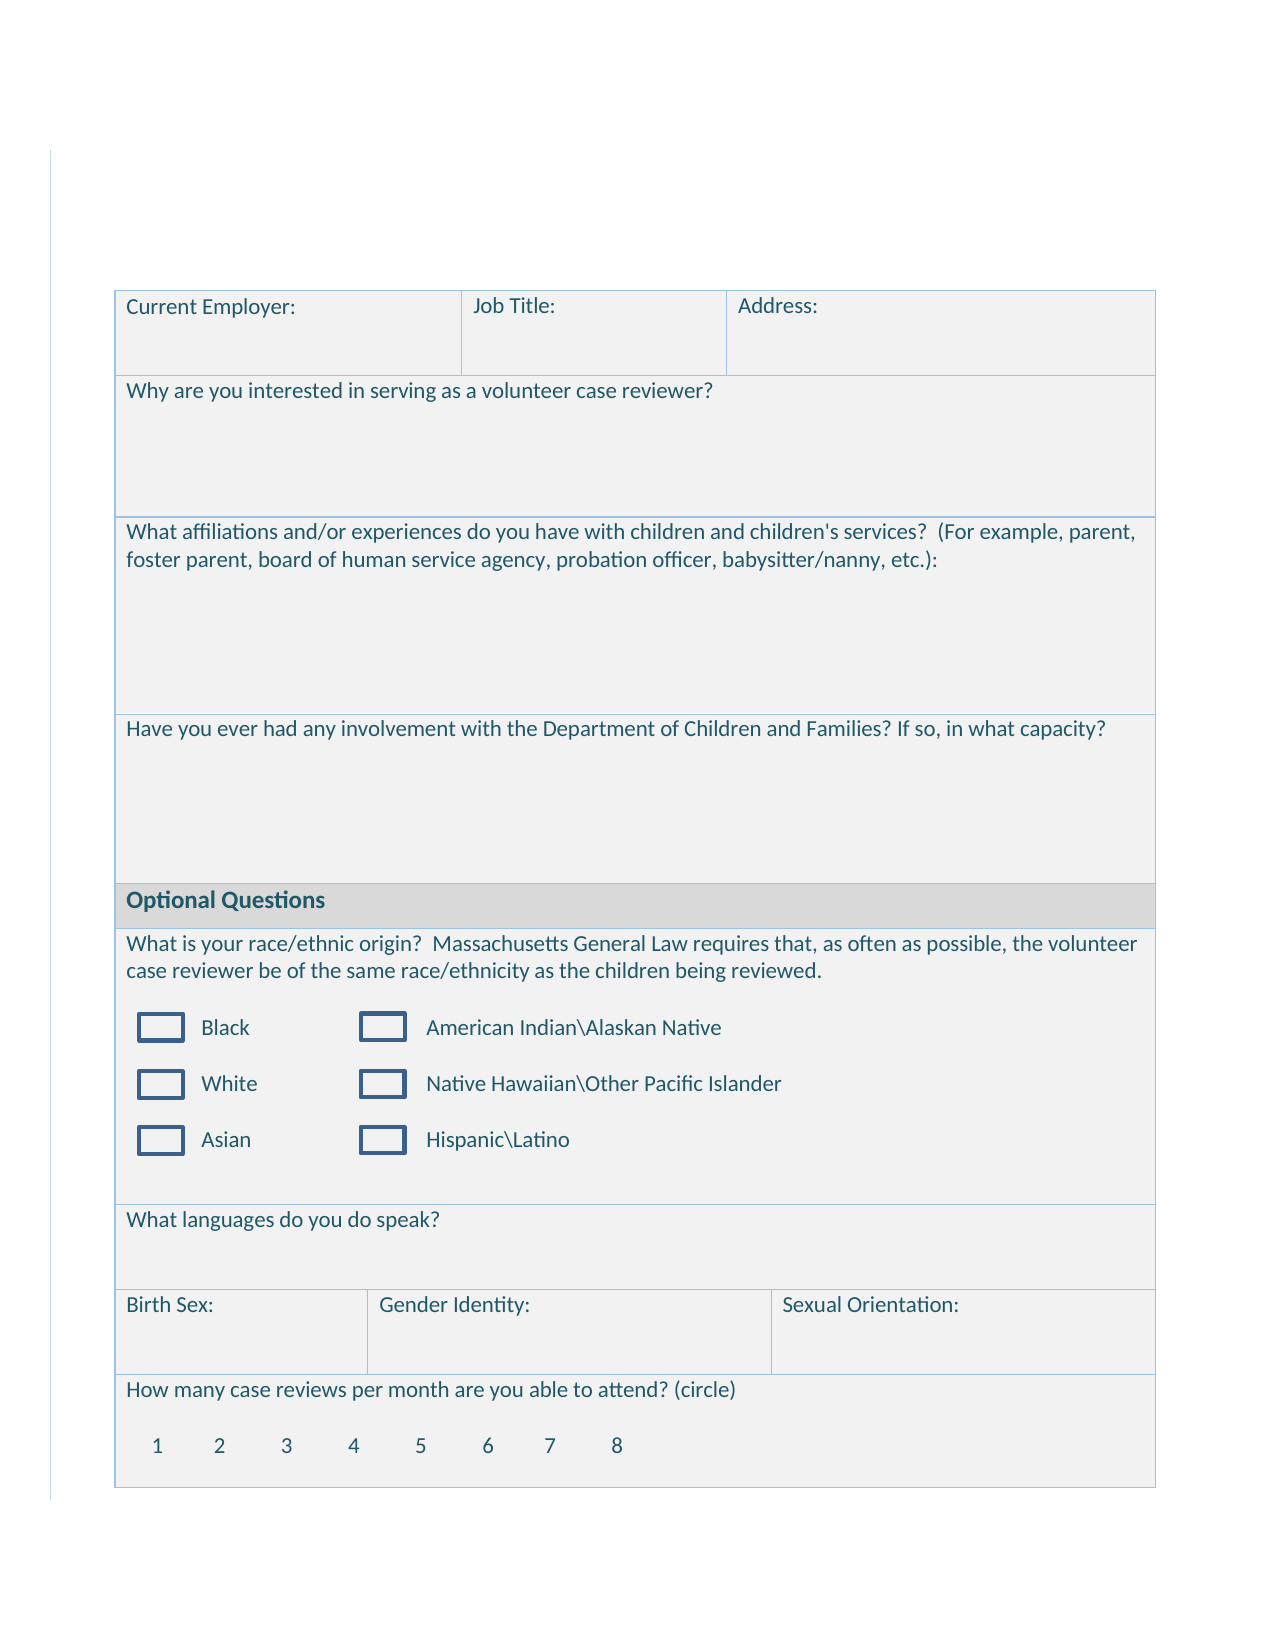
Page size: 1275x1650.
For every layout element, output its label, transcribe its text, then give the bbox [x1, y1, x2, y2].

table_header Current Employer: [116, 291, 461, 375]
table_cell What affiliations and/or experiences do you have with children and children's services? (For example, parent, foster parent, board of human service agency, probation officer, babysitter/nanny, etc.): [116, 518, 1155, 713]
table_cell Birth Sex: [116, 1290, 367, 1374]
table_cell Optional Questions [116, 884, 1155, 928]
table_cell Why are you interested in serving as a volunteer case reviewer? [116, 376, 1155, 516]
table_cell Have you ever had any involvement with the Department of Children and Families? If so, in what capacity? [116, 715, 1155, 883]
table_cell What is your race/ethnic origin? Massachusetts General Law requires that, as often as possible, the volunteer case reviewer be of the same race/ethnicity as the children being reviewed. Black American Indian\Alaskan Native White Native Hawaiian\Other Pacific Islander Asian Hispanic\Latino [116, 929, 1155, 1204]
table_cell Gender Identity: [368, 1290, 771, 1374]
table_cell Sexual Orientation: [772, 1290, 1155, 1374]
table_header Job Title: [462, 291, 726, 375]
table_cell What languages do you do speak? [116, 1205, 1155, 1289]
table_header Address: [727, 291, 1155, 375]
table_cell How many case reviews per month are you able to attend? (circle) 1 2 3 4 5 6 7 8 [116, 1375, 1155, 1487]
